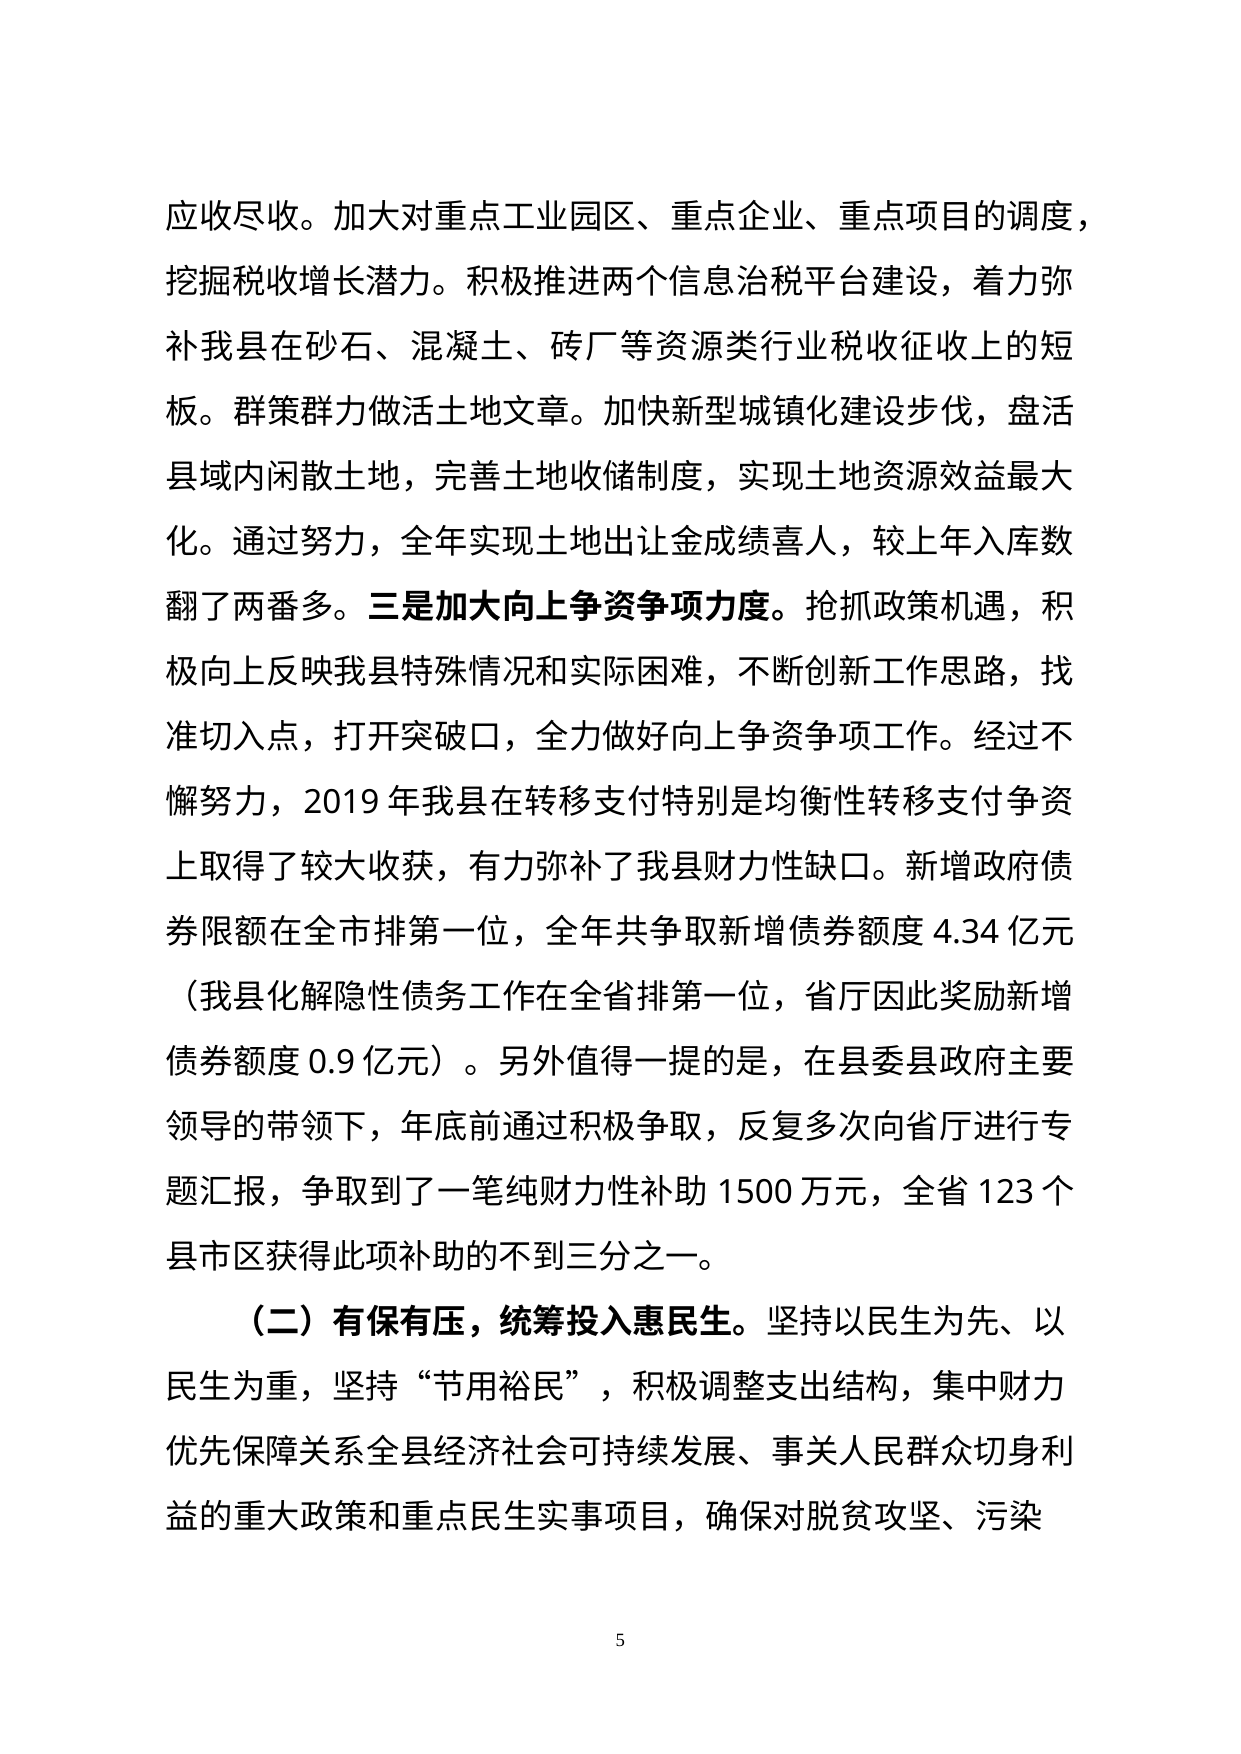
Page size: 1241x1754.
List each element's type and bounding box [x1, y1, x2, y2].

text [165, 1286, 1075, 1546]
text [165, 181, 1075, 1286]
